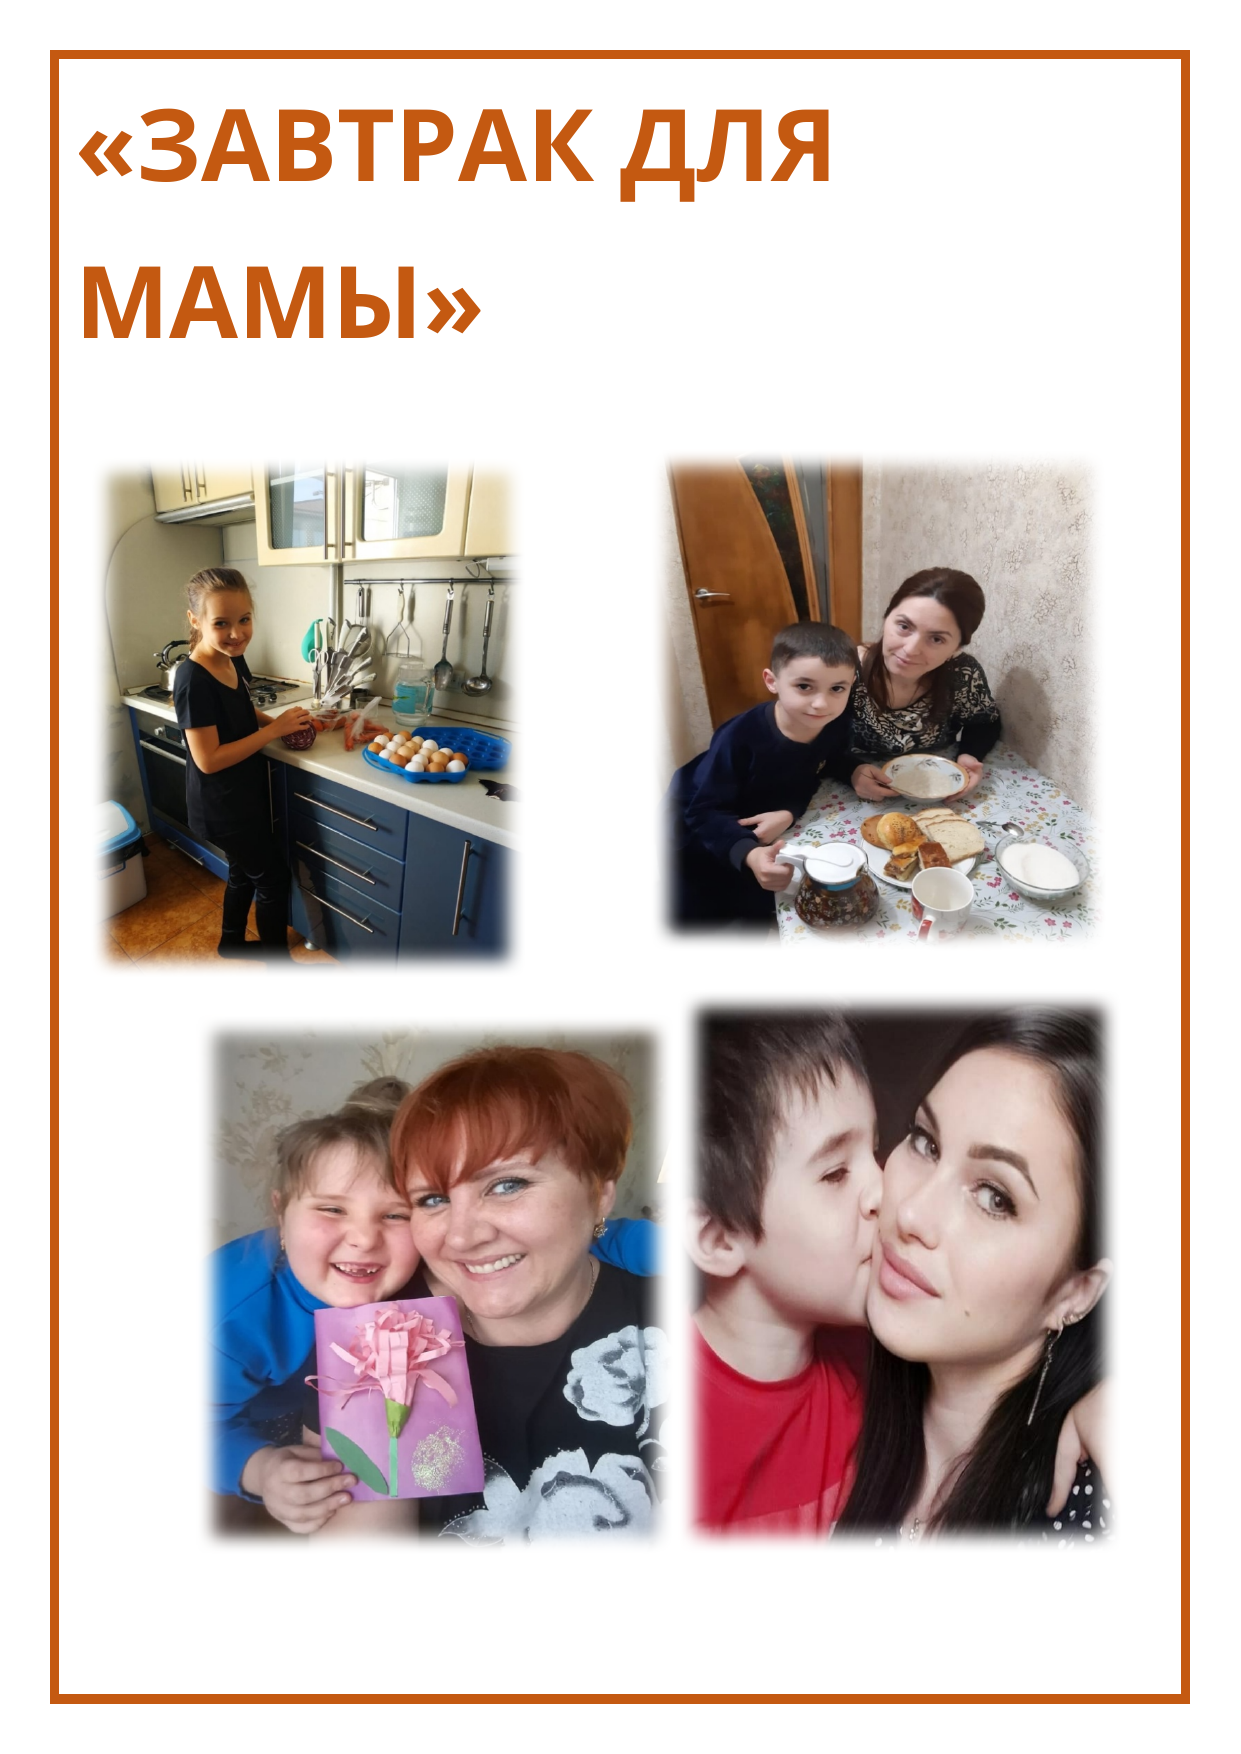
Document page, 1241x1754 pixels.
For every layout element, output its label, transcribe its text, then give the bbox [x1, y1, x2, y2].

text «ЗАВТРАК ДЛЯ МАМЫ» [75, 75, 1167, 368]
picture [680, 478, 1078, 922]
picture [708, 1019, 1092, 1524]
picture [225, 1043, 645, 1525]
picture [120, 486, 497, 949]
